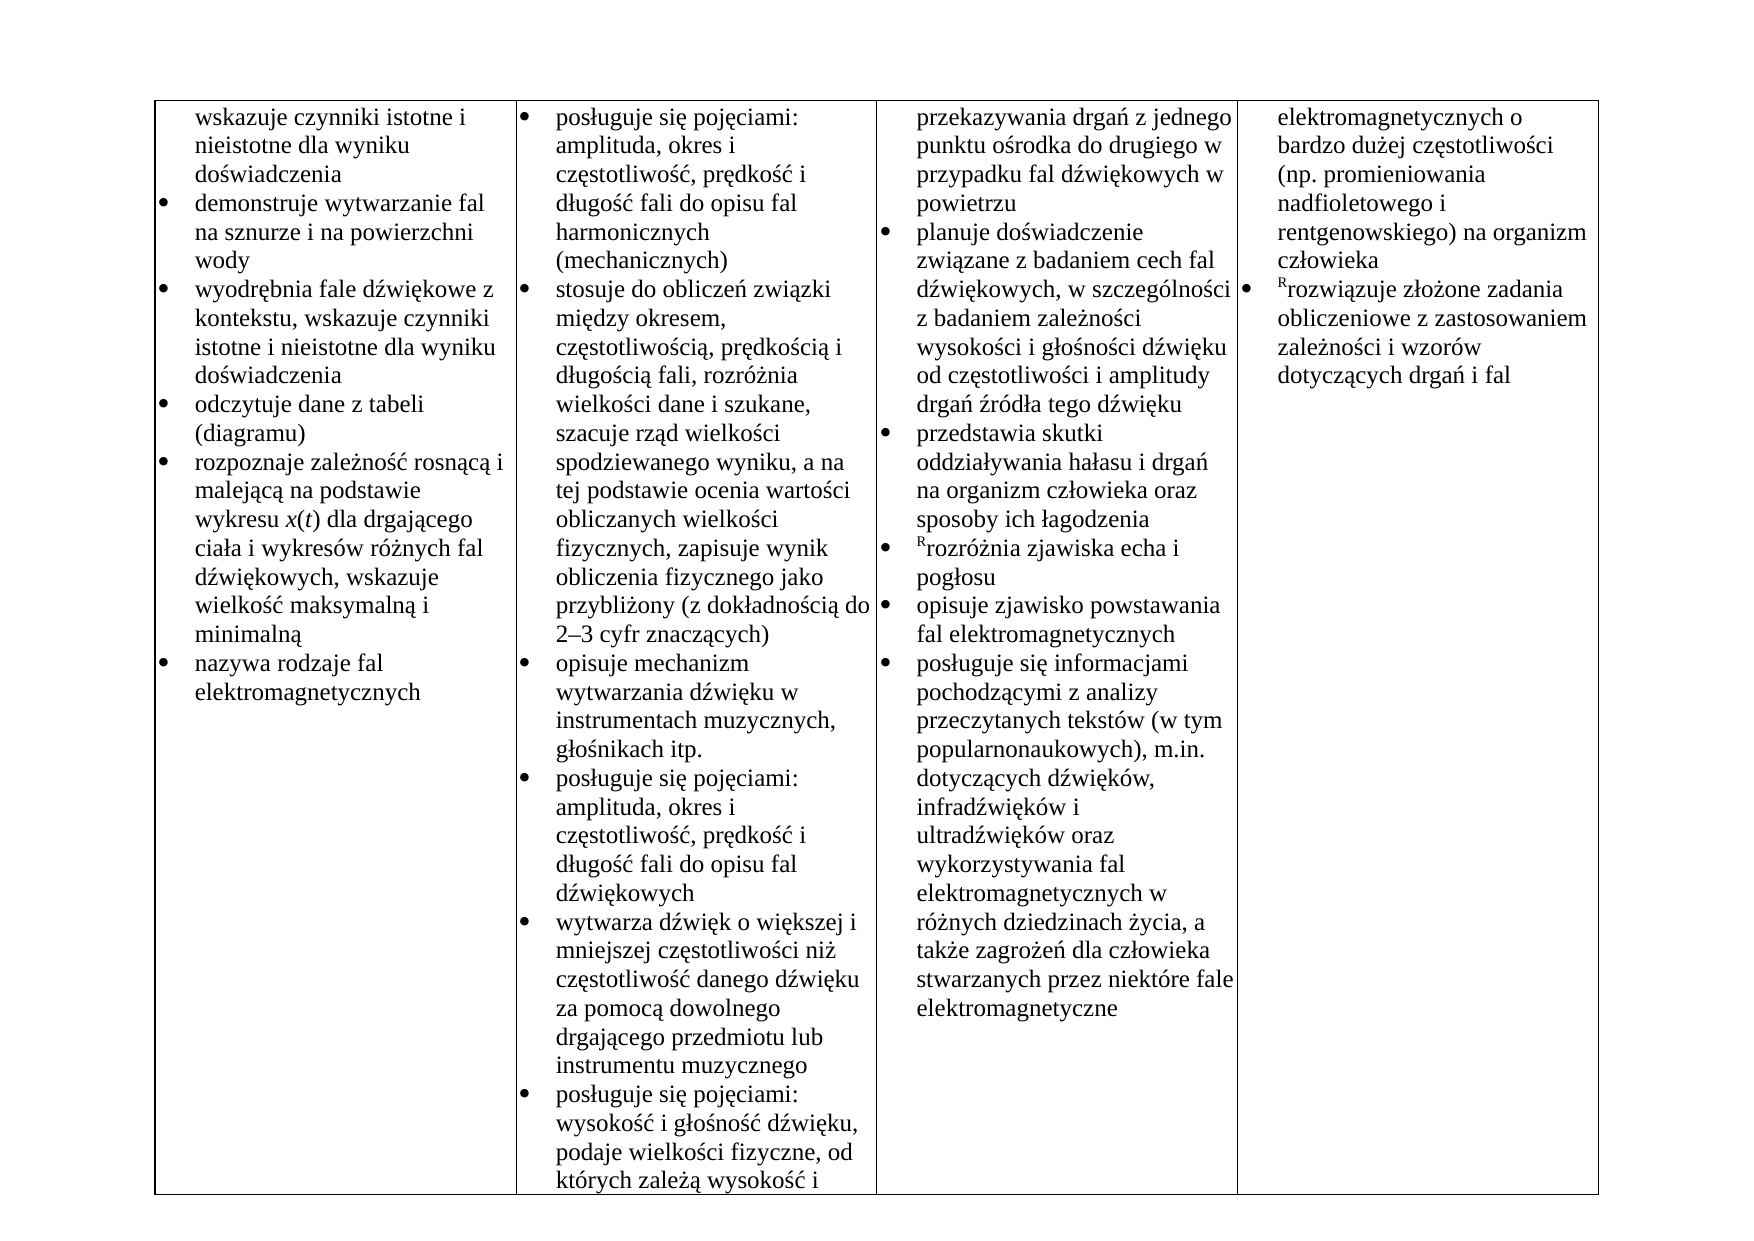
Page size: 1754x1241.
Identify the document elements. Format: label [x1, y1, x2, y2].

table_cell [1238, 101, 1598, 1194]
table_cell [517, 101, 876, 1194]
table_cell [877, 101, 1237, 1194]
table_cell [156, 101, 516, 1194]
